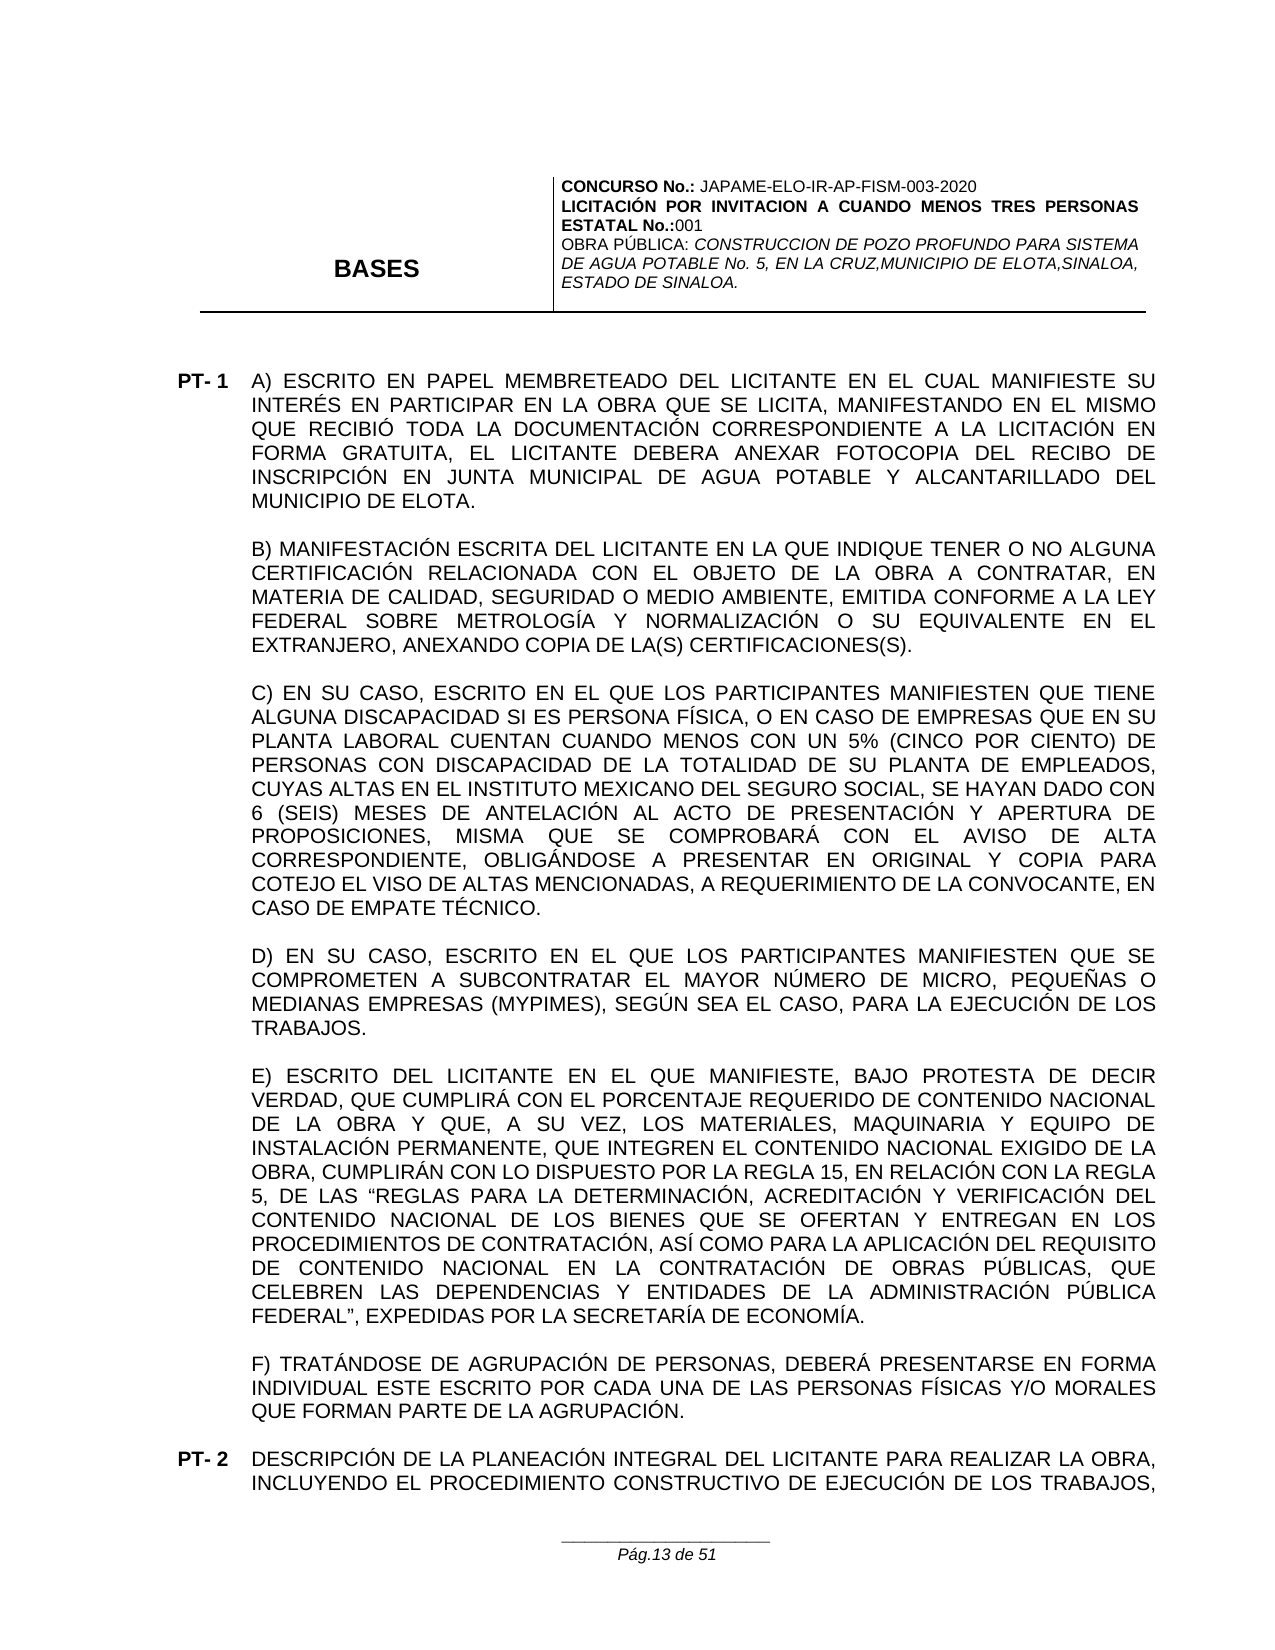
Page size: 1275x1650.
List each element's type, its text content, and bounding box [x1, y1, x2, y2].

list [177, 1447, 1157, 1495]
text E) ESCRITO DEL LICITANTE EN EL QUE MANIFIESTE, BAJO PROTESTA DE DECIR VERDAD, QUE CUMPLIRÁ CON EL PORCENTAJE REQUERIDO DE CONTENIDO NACIONAL DE LA OBRA Y QUE, A SU VEZ, LOS MATERIALES, MAQUINARIA Y EQUIPO DE INSTALACIÓN PERMANENTE, QUE INTEGREN EL CONTENIDO NACIONAL EXIGIDO DE LA OBRA, CUMPLIRÁN CON LO DISPUESTO POR LA REGLA 15, EN RELACIÓN CON LA REGLA 5, DE LAS “REGLAS PARA LA DETERMINACIÓN, ACREDITACIÓN Y VERIFICACIÓN DEL CONTENIDO NACIONAL DE LOS BIENES QUE SE OFERTAN Y ENTREGAN EN LOS PROCEDIMIENTOS DE CONTRATACIÓN, ASÍ COMO PARA LA APLICACIÓN DEL REQUISITO DE CONTENIDO NACIONAL EN LA CONTRATACIÓN DE OBRAS PÚBLICAS, QUE CELEBREN LAS DEPENDENCIAS Y ENTIDADES DE LA ADMINISTRACIÓN PÚBLICA FEDERAL”, EXPEDIDAS POR LA SECRETARÍA DE ECONOMÍA. [251, 1064, 1157, 1327]
text B) MANIFESTACIÓN ESCRITA DEL LICITANTE EN LA QUE INDIQUE TENER O NO ALGUNA CERTIFICACIÓN RELACIONADA CON EL OBJETO DE LA OBRA A CONTRATAR, EN MATERIA DE CALIDAD, SEGURIDAD O MEDIO AMBIENTE, EMITIDA CONFORME A LA LEY FEDERAL SOBRE METROLOGÍA Y NORMALIZACIÓN O SU EQUIVALENTE EN EL EXTRANJERO, ANEXANDO COPIA DE LA(S) CERTIFICACIONES(S). [251, 537, 1157, 657]
text F) TRATÁNDOSE DE AGRUPACIÓN DE PERSONAS, DEBERÁ PRESENTARSE EN FORMA INDIVIDUAL ESTE ESCRITO POR CADA UNA DE LAS PERSONAS FÍSICAS Y/O MORALES QUE FORMAN PARTE DE LA AGRUPACIÓN. [251, 1351, 1157, 1423]
list A) ESCRITO EN PAPEL MEMBRETEADO DEL LICITANTE EN EL CUAL MANIFIESTE SU INTERÉS EN PARTICIPAR EN LA OBRA QUE SE LICITA, MANIFESTANDO EN EL MISMO QUE RECIBIÓ TODA LA DOCUMENTACIÓN CORRESPONDIENTE A LA LICITACIÓN EN FORMA GRATUITA, EL LICITANTE DEBERA ANEXAR FOTOCOPIA DEL RECIBO DE INSCRIPCIÓN EN JUNTA MUNICIPAL DE AGUA POTABLE Y ALCANTARILLADO DEL MUNICIPIO DE ELOTA. [177, 369, 1157, 513]
text C) EN SU CASO, ESCRITO EN EL QUE LOS PARTICIPANTES MANIFIESTEN QUE TIENE ALGUNA DISCAPACIDAD SI ES PERSONA FÍSICA, O EN CASO DE EMPRESAS QUE EN SU PLANTA LABORAL CUENTAN CUANDO MENOS CON UN 5% (CINCO POR CIENTO) DE PERSONAS CON DISCAPACIDAD DE LA TOTALIDAD DE SU PLANTA DE EMPLEADOS, CUYAS ALTAS EN EL INSTITUTO MEXICANO DEL SEGURO SOCIAL, SE HAYAN DADO CON 6 (SEIS) MESES DE ANTELACIÓN AL ACTO DE PRESENTACIÓN Y APERTURA DE PROPOSICIONES, MISMA QUE SE COMPROBARÁ CON EL AVISO DE ALTA CORRESPONDIENTE, OBLIGÁNDOSE A PRESENTAR EN ORIGINAL Y COPIA PARA COTEJO EL VISO DE ALTAS MENCIONADAS, A REQUERIMIENTO DE LA CONVOCANTE, EN CASO DE EMPATE TÉCNICO. [251, 681, 1157, 920]
text D) EN SU CASO, ESCRITO EN EL QUE LOS PARTICIPANTES MANIFIESTEN QUE SE COMPROMETEN A SUBCONTRATAR EL MAYOR NÚMERO DE MICRO, PEQUEÑAS O MEDIANAS EMPRESAS (MYPIMES), SEGÚN SEA EL CASO, PARA LA EJECUCIÓN DE LOS TRABAJOS. [251, 944, 1157, 1040]
